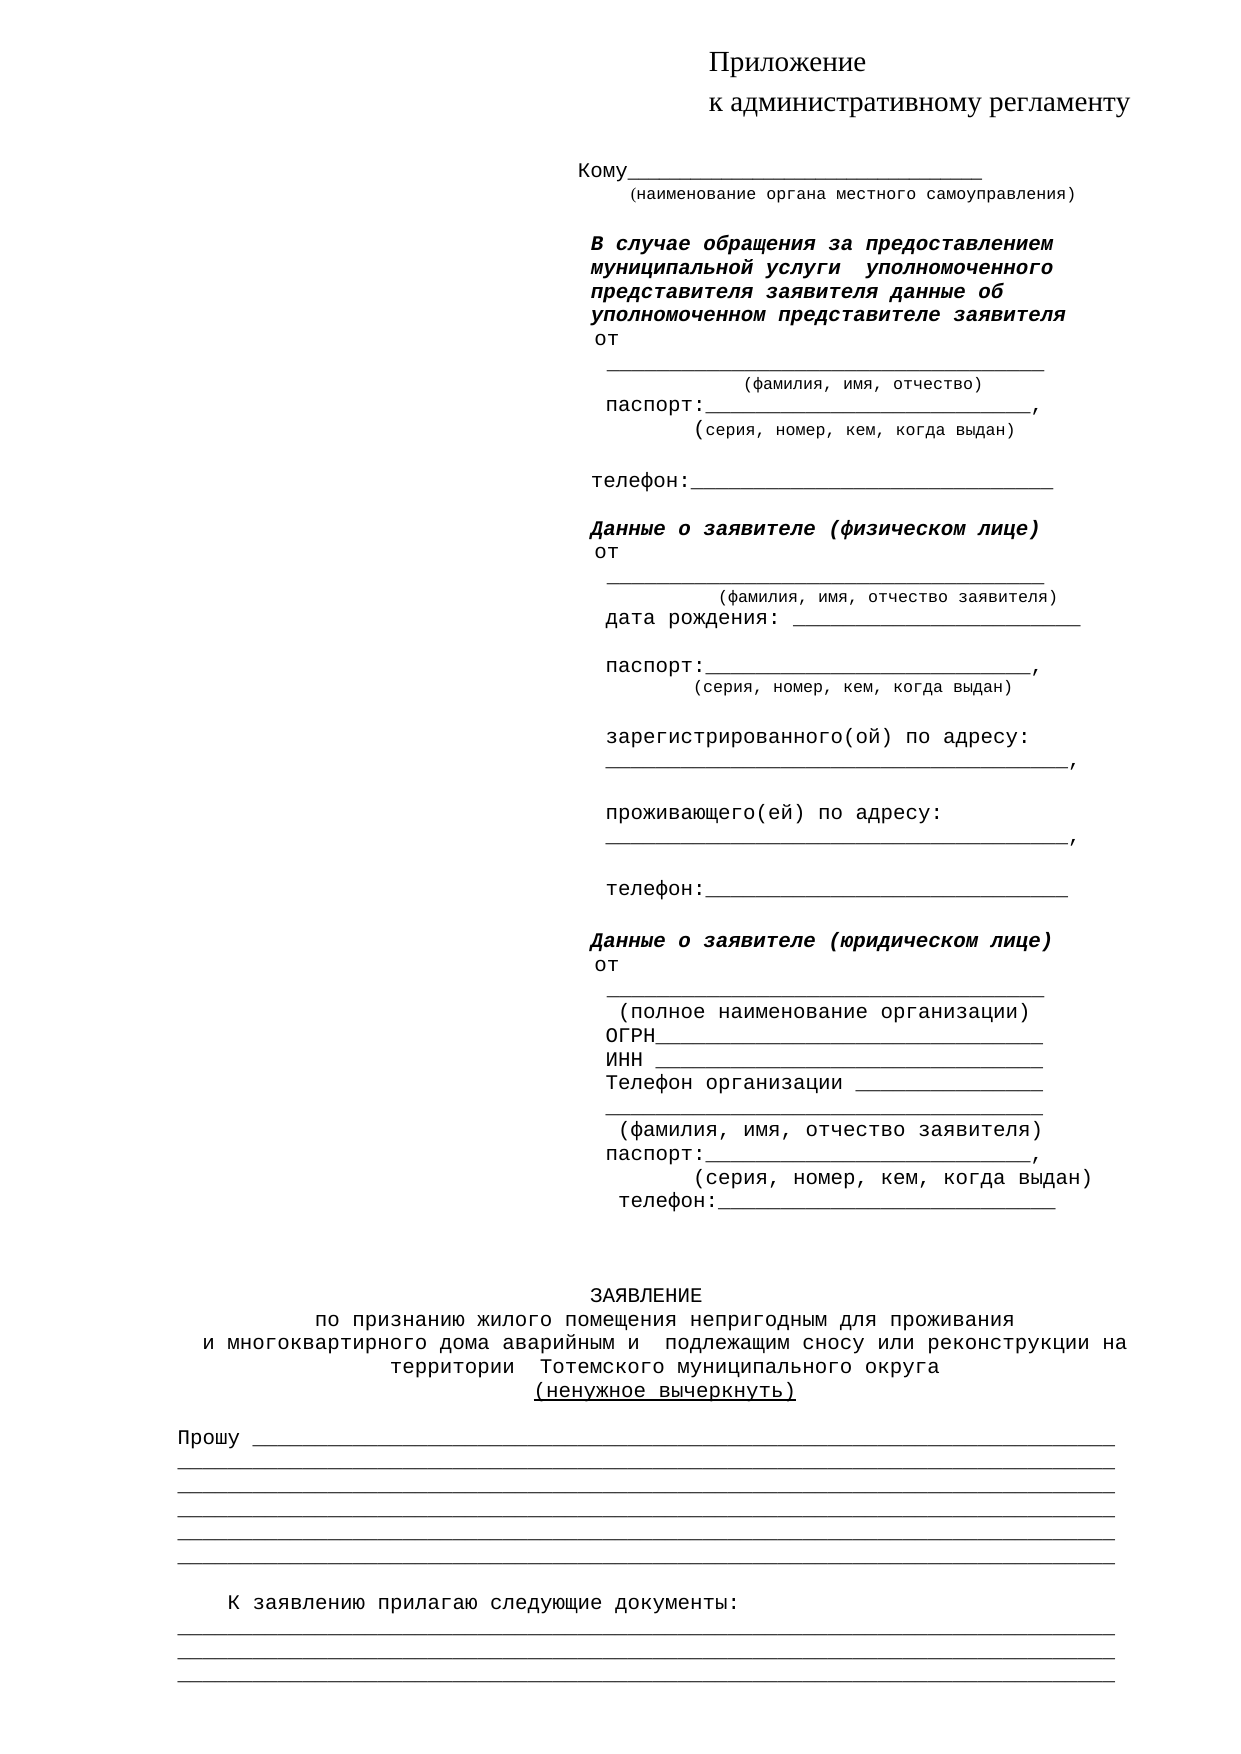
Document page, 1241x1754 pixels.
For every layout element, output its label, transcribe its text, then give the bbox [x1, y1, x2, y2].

text (фамилия, имя, отчество заявителя) [605, 1119, 1152, 1143]
text Кому__________________________________ [546, 158, 1152, 184]
text (полное наименование организации) [605, 1001, 1152, 1025]
text ___________________________________________________________________________ [177, 1474, 1152, 1498]
text ОГРН_______________________________ [605, 1025, 1152, 1048]
text (серия, номер, кем, когда выдан) [605, 678, 1152, 697]
text К заявлению прилагаю следующие документы: [177, 1592, 1152, 1616]
text Данные о заявителе (физическом лице) [591, 517, 1152, 541]
text к административному регламенту [709, 84, 1152, 118]
text ___________________________________________________________________________ [177, 1451, 1152, 1474]
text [177, 1640, 1152, 1663]
text паспорт:__________________________, [605, 394, 1152, 418]
text проживающего(ей) по адресу: [605, 773, 1152, 826]
text от [532, 541, 1152, 565]
text ___________________________________ [532, 352, 1152, 375]
text В случае обращения за предоставлением муниципальной услуги уполномоченного представителя заявителя данные об уполномоченном представителе заявителя [591, 233, 1152, 328]
text паспорт:__________________________, [605, 1143, 1152, 1167]
text паспорт:__________________________, [605, 654, 1152, 678]
text от [532, 954, 1152, 978]
text дата рождения: _______________________ [605, 607, 1152, 631]
text зарегистрированного(ой) по адресу: [605, 697, 1152, 749]
text Телефон организации _______________ [605, 1072, 1152, 1096]
text Приложение [709, 44, 1152, 78]
text (наименование органа местного самоуправления) [532, 184, 1152, 205]
text от [532, 328, 1152, 352]
text ___________________________________ [605, 1096, 1152, 1119]
text ИНН _______________________________ [605, 1048, 1152, 1072]
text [177, 1521, 1152, 1545]
text и многоквартирного дома аварийным и подлежащим сносу или реконструкции на территории Тотемского муниципального округа [177, 1332, 1152, 1379]
text ___________________________________ [532, 565, 1152, 588]
text (фамилия, имя, отчество заявителя) [605, 588, 1152, 607]
text телефон:___________________________ [605, 1190, 1152, 1214]
text по признанию жилого помещения непригодным для проживания [177, 1309, 1152, 1332]
text (ненужное вычеркнуть) [177, 1379, 1152, 1403]
text _____________________________________, [605, 749, 1152, 773]
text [177, 1663, 1152, 1687]
text телефон:_____________________________ [591, 441, 1152, 494]
text ___________________________________ [532, 978, 1152, 1001]
text телефон:_____________________________ [605, 849, 1152, 902]
text (серия, номер, кем, когда выдан) [605, 1167, 1152, 1190]
text ___________________________________________________________________________ [177, 1498, 1152, 1521]
text Прошу _____________________________________________________________________ [177, 1427, 1152, 1451]
text ЗАЯВЛЕНИЕ [177, 1285, 1152, 1309]
text (серия, номер, кем, когда выдан) [605, 418, 1152, 441]
text (фамилия, имя, отчество) [605, 375, 1152, 394]
text Данные о заявителе (юридическом лице) [591, 930, 1152, 954]
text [177, 1616, 1152, 1640]
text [177, 1545, 1152, 1569]
text _____________________________________, [605, 826, 1152, 849]
